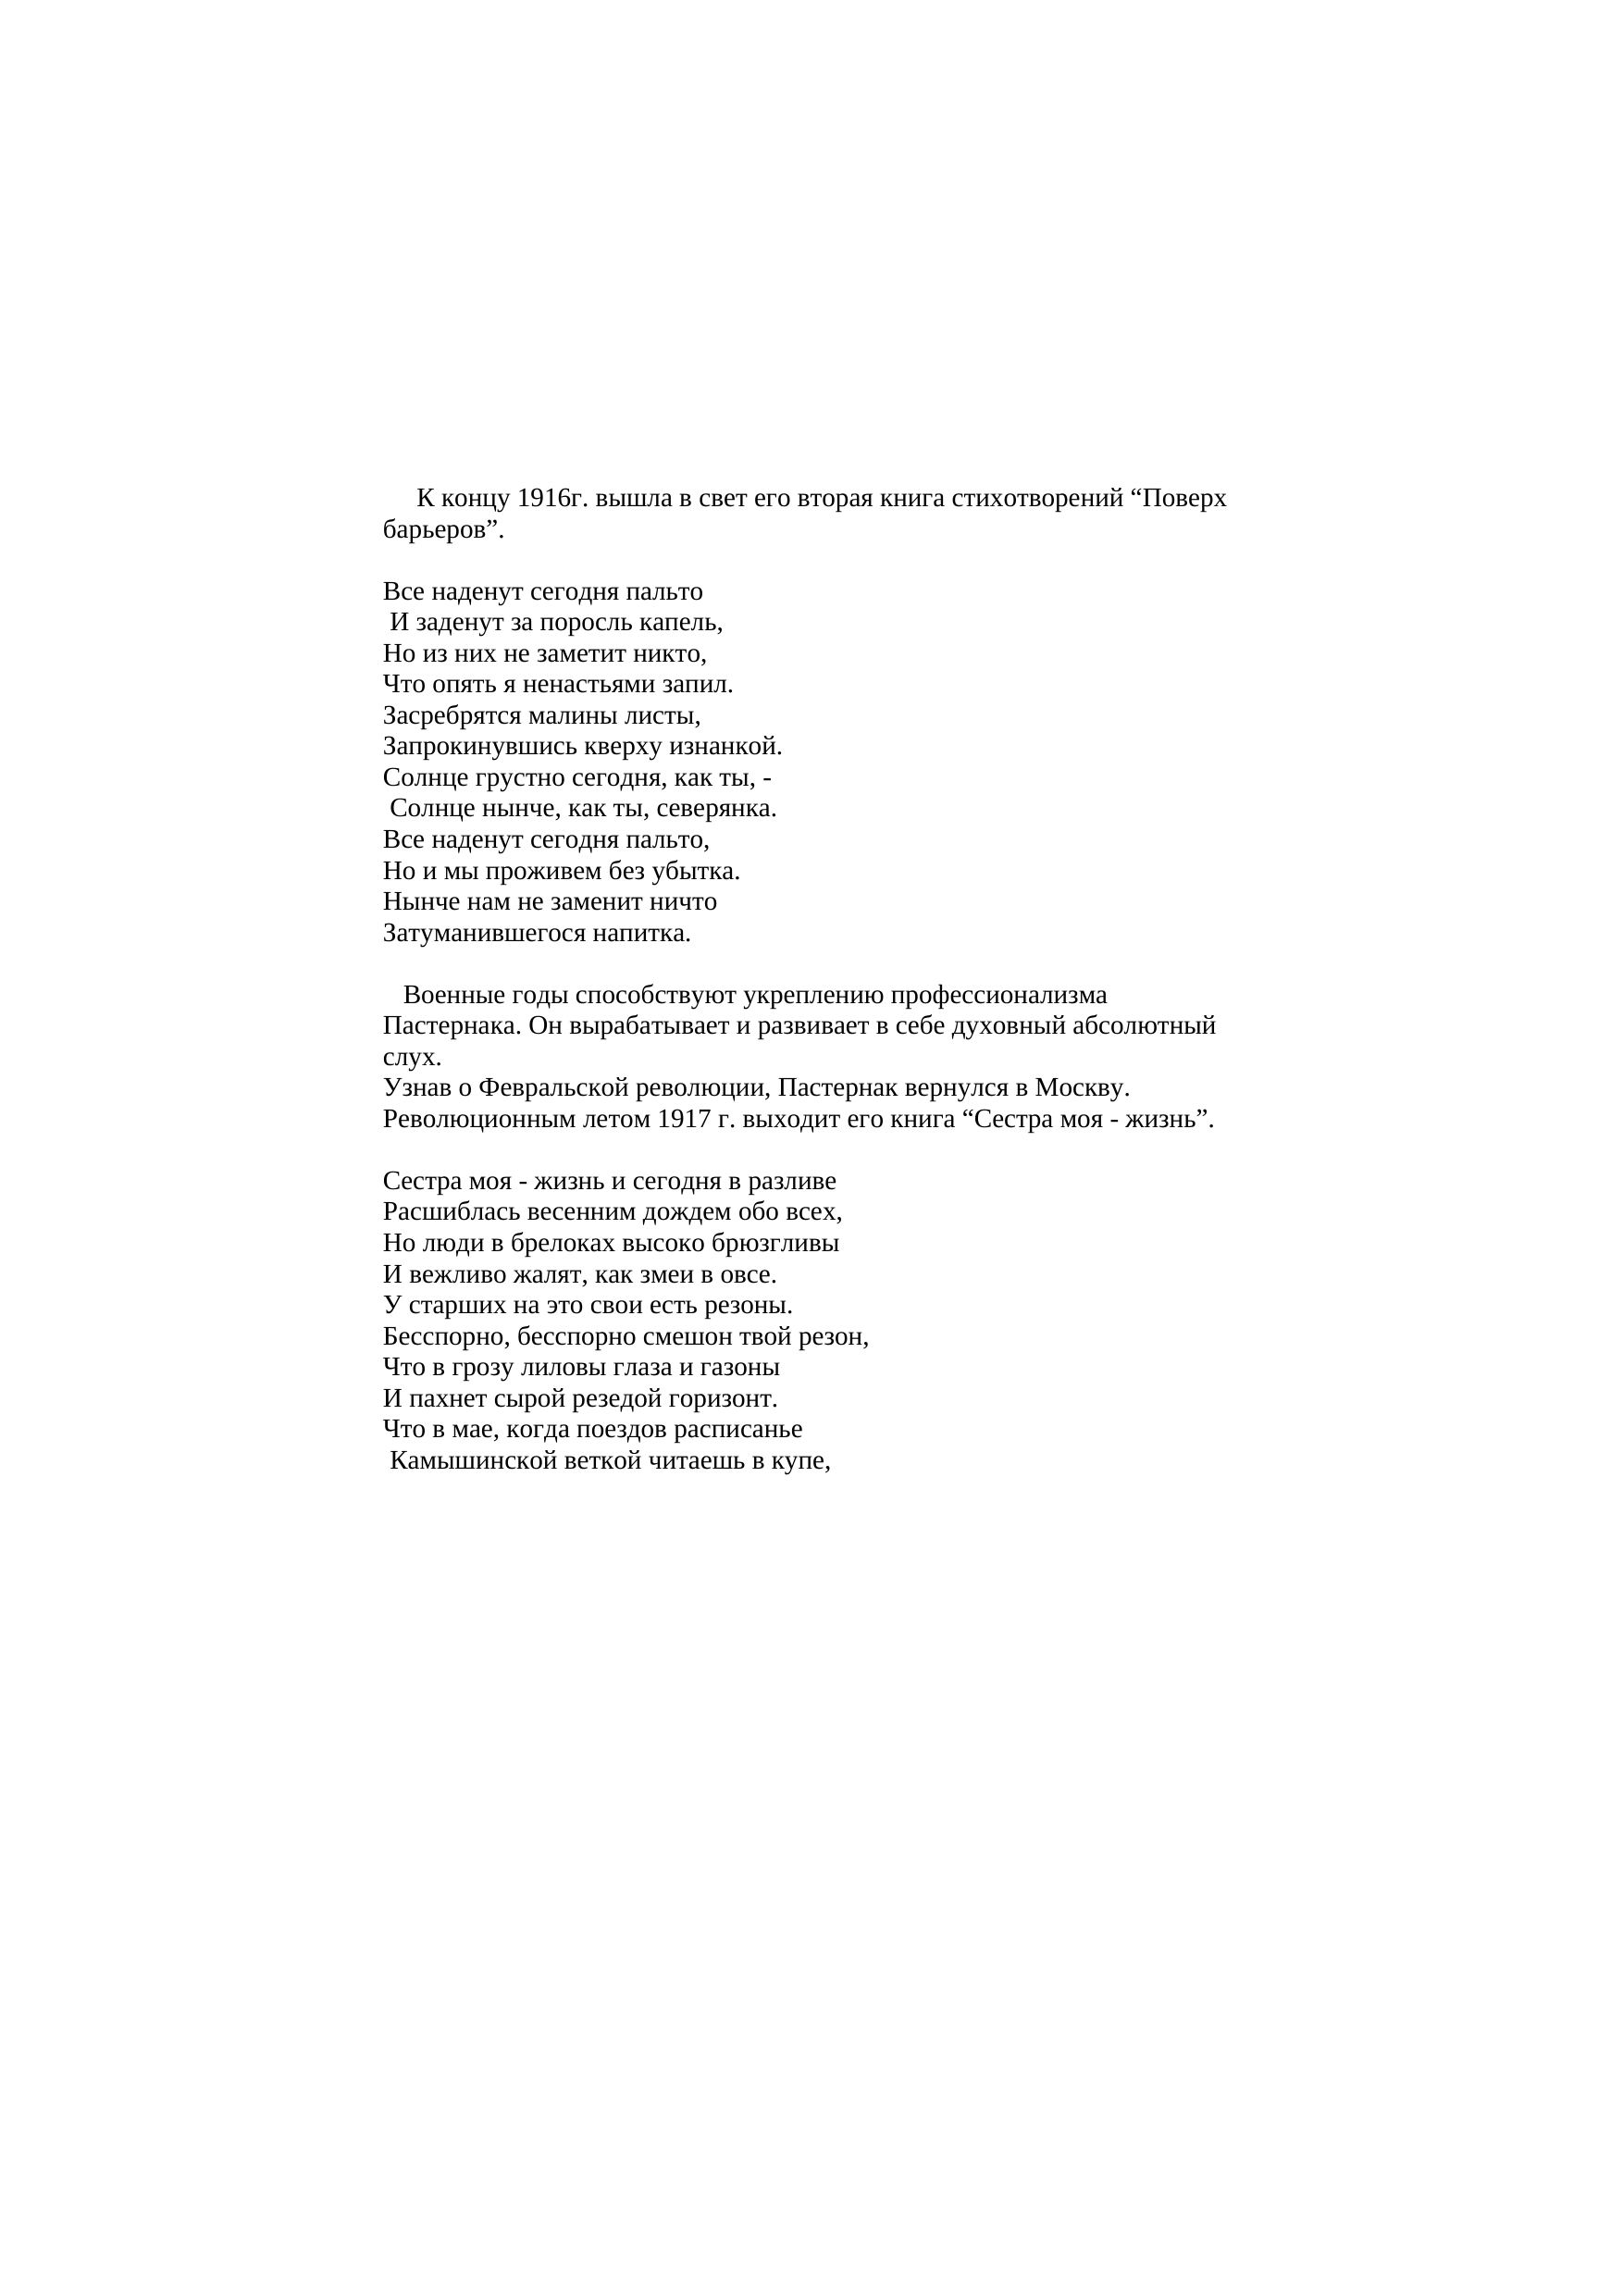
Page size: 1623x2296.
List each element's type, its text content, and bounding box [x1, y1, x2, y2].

text Запрокинувшись кверху изнанкой. [383, 729, 1243, 761]
text И заденут за поросль капель, [383, 605, 1243, 637]
text И вежливо жалят, как змеи в овсе. [383, 1258, 1243, 1288]
text Солнце нынче, как ты, северянка. [383, 792, 1243, 823]
text Что опять я ненастьями запил. [383, 667, 1243, 699]
text Расшиблась весенним дождем обо всех, [383, 1196, 1243, 1226]
text И пахнет сырой резедой горизонт. [383, 1382, 1243, 1412]
text Все наденут сегодня пальто, [383, 823, 1243, 854]
text У старших на это свои есть резоны. [383, 1288, 1243, 1320]
text Что в мае, когда поездов расписанье [383, 1412, 1243, 1444]
text К концу 1916г. вышла в свет его вторая книга стихотворений “Поверх барьеров”. [383, 481, 1243, 543]
text Камышинской веткой читаешь в купе, [383, 1444, 1243, 1474]
text Но из них не заметит никто, [383, 637, 1243, 667]
text Солнце грустно сегодня, как ты, - [383, 761, 1243, 792]
text Нынче нам не заменит ничто [383, 885, 1243, 916]
text Что в грозу лиловы глаза и газоны [383, 1350, 1243, 1382]
text Сестра моя - жизнь и сегодня в разливе [383, 1164, 1243, 1196]
text Военные годы способствуют укреплению профессионализма Пастернака. Он вырабатывает и развивает в себе духовный абсолютный слух. [383, 978, 1243, 1071]
text Бесспорно, бесспорно смешон твой резон, [383, 1320, 1243, 1350]
text Узнав о Февральской революции, Пастернак вернулся в Москву. Революционным летом 1917 г. выходит его книга “Сестра моя - жизнь”. [383, 1071, 1243, 1133]
text Затуманившегося напитка. [383, 916, 1243, 947]
text Но и мы проживем без убытка. [383, 854, 1243, 885]
text Засребрятся малины листы, [383, 699, 1243, 729]
text Все наденут сегодня пальто [383, 575, 1243, 605]
text Но люди в брелоках высоко брюзгливы [383, 1226, 1243, 1258]
